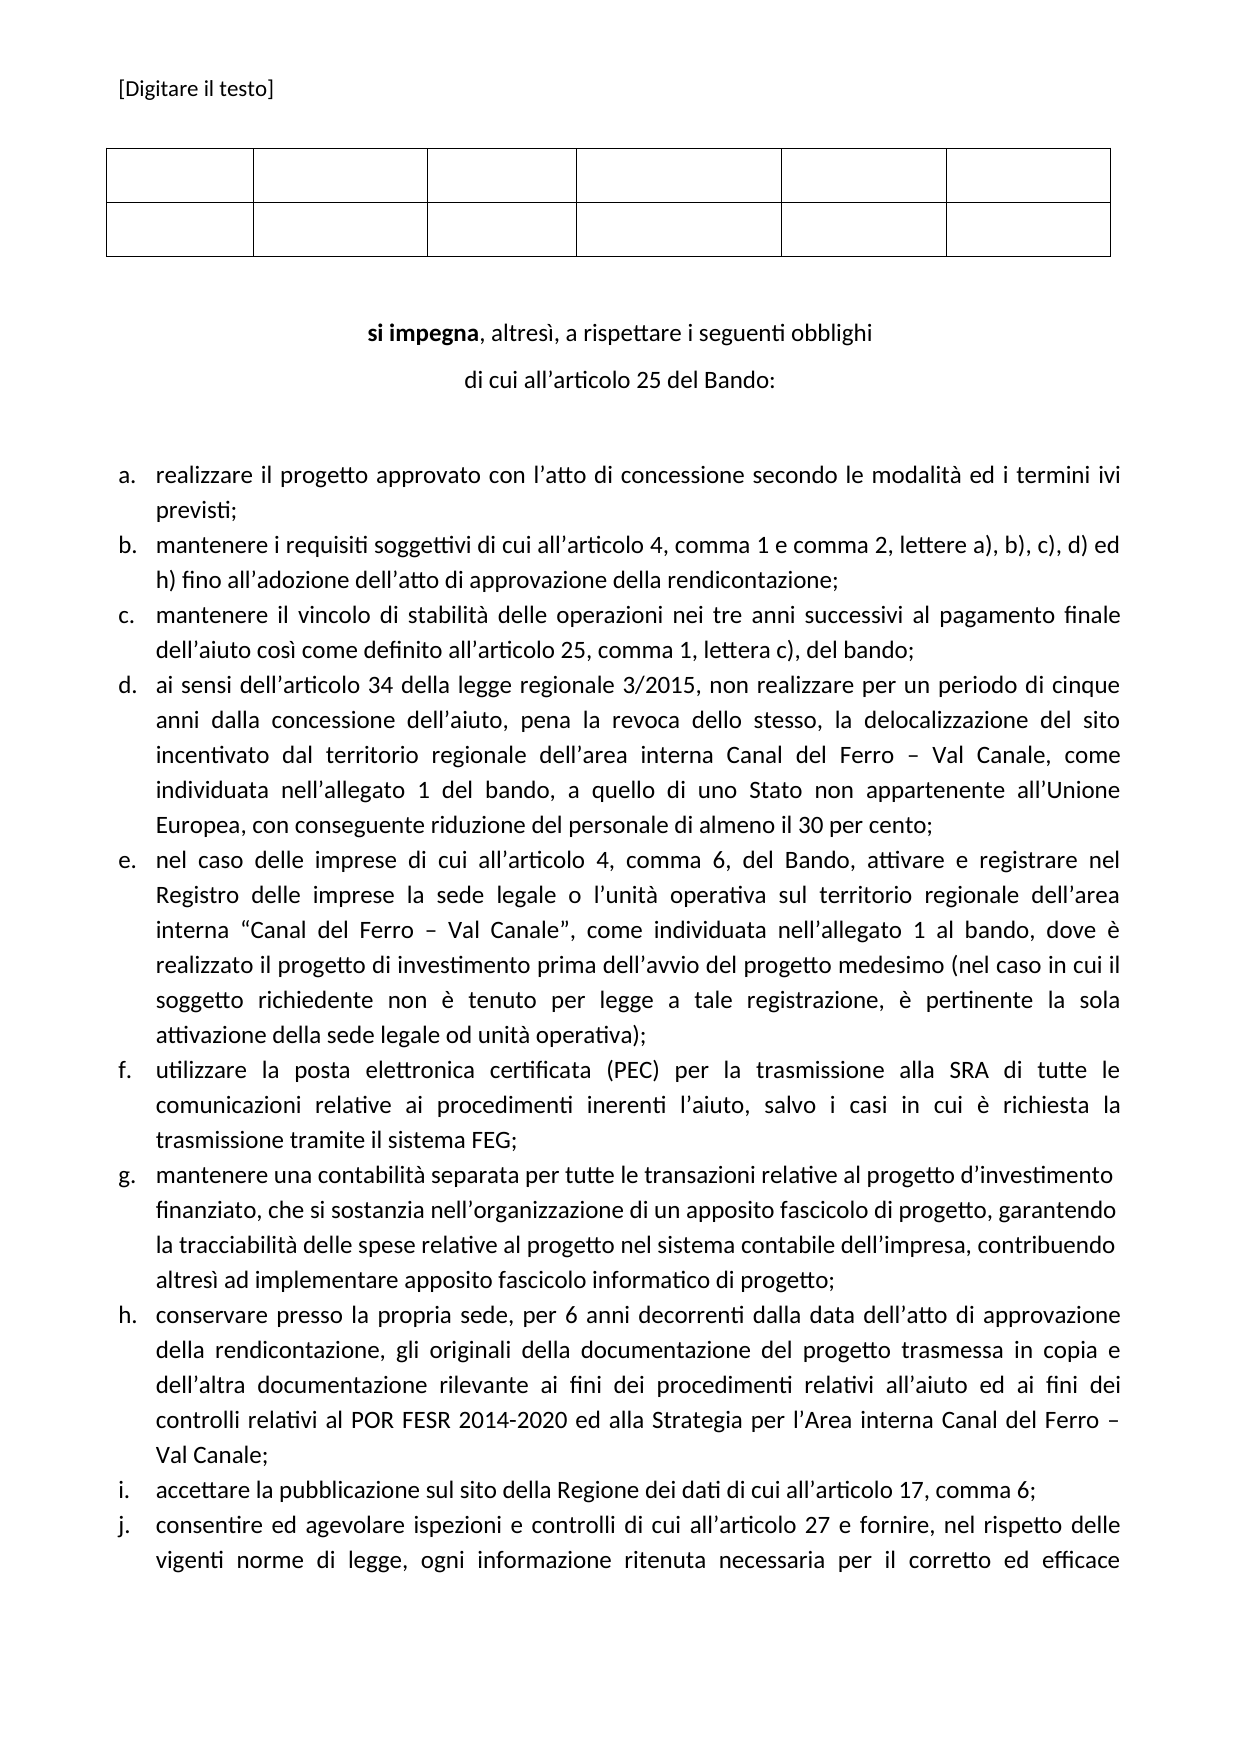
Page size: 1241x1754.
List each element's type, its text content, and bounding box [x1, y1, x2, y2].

table_cell [947, 149, 1110, 202]
list ai sensi dell’articolo 34 della legge regionale 3/2015, non realizzare per un periodo di cinque anni dalla concessione dell’aiuto, pena la revoca dello stesso, la delocalizzazione del sito incentivato dal territorio regionale dell’area interna Canal del Ferro – Val Canale, come individuata nell’allegato 1 del bando, a quello di uno Stato non appartenente all’Unione Europea, con conseguente riduzione del personale di almeno il 30 per cento; [118, 669, 1122, 840]
list nel caso delle imprese di cui all’articolo 4, comma 6, del Bando, attivare e registrare nel Registro delle imprese la sede legale o l’unità operativa sul territorio regionale dell’area interna “Canal del Ferro – Val Canale”, come individuata nell’allegato 1 al bando, dove è realizzato il progetto di investimento prima dell’avvio del progetto medesimo (nel caso in cui il soggetto richiedente non è tenuto per legge a tale registrazione, è pertinente la sola attivazione della sede legale od unità operativa); [118, 844, 1122, 1050]
table_cell [782, 203, 946, 256]
table_cell [254, 149, 427, 202]
text si impegna, altresì, a rispettare i seguenti obblighi [118, 317, 1122, 347]
table_cell [107, 203, 253, 256]
table_cell [577, 203, 781, 256]
list realizzare il progetto approvato con l’atto di concessione secondo le modalità ed i termini ivi previsti; [118, 459, 1122, 525]
list utilizzare la posta elettronica certificata (PEC) per la trasmissione alla SRA di tutte le comunicazioni relative ai procedimenti inerenti l’aiuto, salvo i casi in cui è richiesta la trasmissione tramite il sistema FEG; [118, 1054, 1122, 1155]
list accettare la pubblicazione sul sito della Regione dei dati di cui all’articolo 17, comma 6; [118, 1474, 1122, 1505]
list mantenere il vincolo di stabilità delle operazioni nei tre anni successivi al pagamento finale dell’aiuto così come definito all’articolo 25, comma 1, lettera c), del bando; [118, 599, 1122, 665]
table_cell [782, 149, 946, 202]
list mantenere una contabilità separata per tutte le transazioni relative al progetto d’investimento finanziato, che si sostanzia nell’organizzazione di un apposito fascicolo di progetto, garantendo la tracciabilità delle spese relative al progetto nel sistema contabile dell’impresa, contribuendo altresì ad implementare apposito fascicolo informatico di progetto; [118, 1159, 1122, 1295]
list mantenere i requisiti soggettivi di cui all’articolo 4, comma 1 e comma 2, lettere a), b), c), d) ed h) fino all’adozione dell’atto di approvazione della rendicontazione; [118, 529, 1122, 595]
table_cell [577, 149, 781, 202]
list conservare presso la propria sede, per 6 anni decorrenti dalla data dell’atto di approvazione della rendicontazione, gli originali della documentazione del progetto trasmessa in copia e dell’altra documentazione rilevante ai fini dei procedimenti relativi all’aiuto ed ai fini dei controlli relativi al POR FESR 2014-2020 ed alla Strategia per l’Area interna Canal del Ferro – Val Canale; [118, 1299, 1122, 1470]
text di cui all’articolo 25 del Bando: [118, 364, 1122, 395]
table_cell [107, 149, 253, 202]
table_cell [428, 149, 576, 202]
table_cell [254, 203, 427, 256]
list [118, 1509, 1122, 1575]
table_cell [947, 203, 1110, 256]
table_cell [428, 203, 576, 256]
